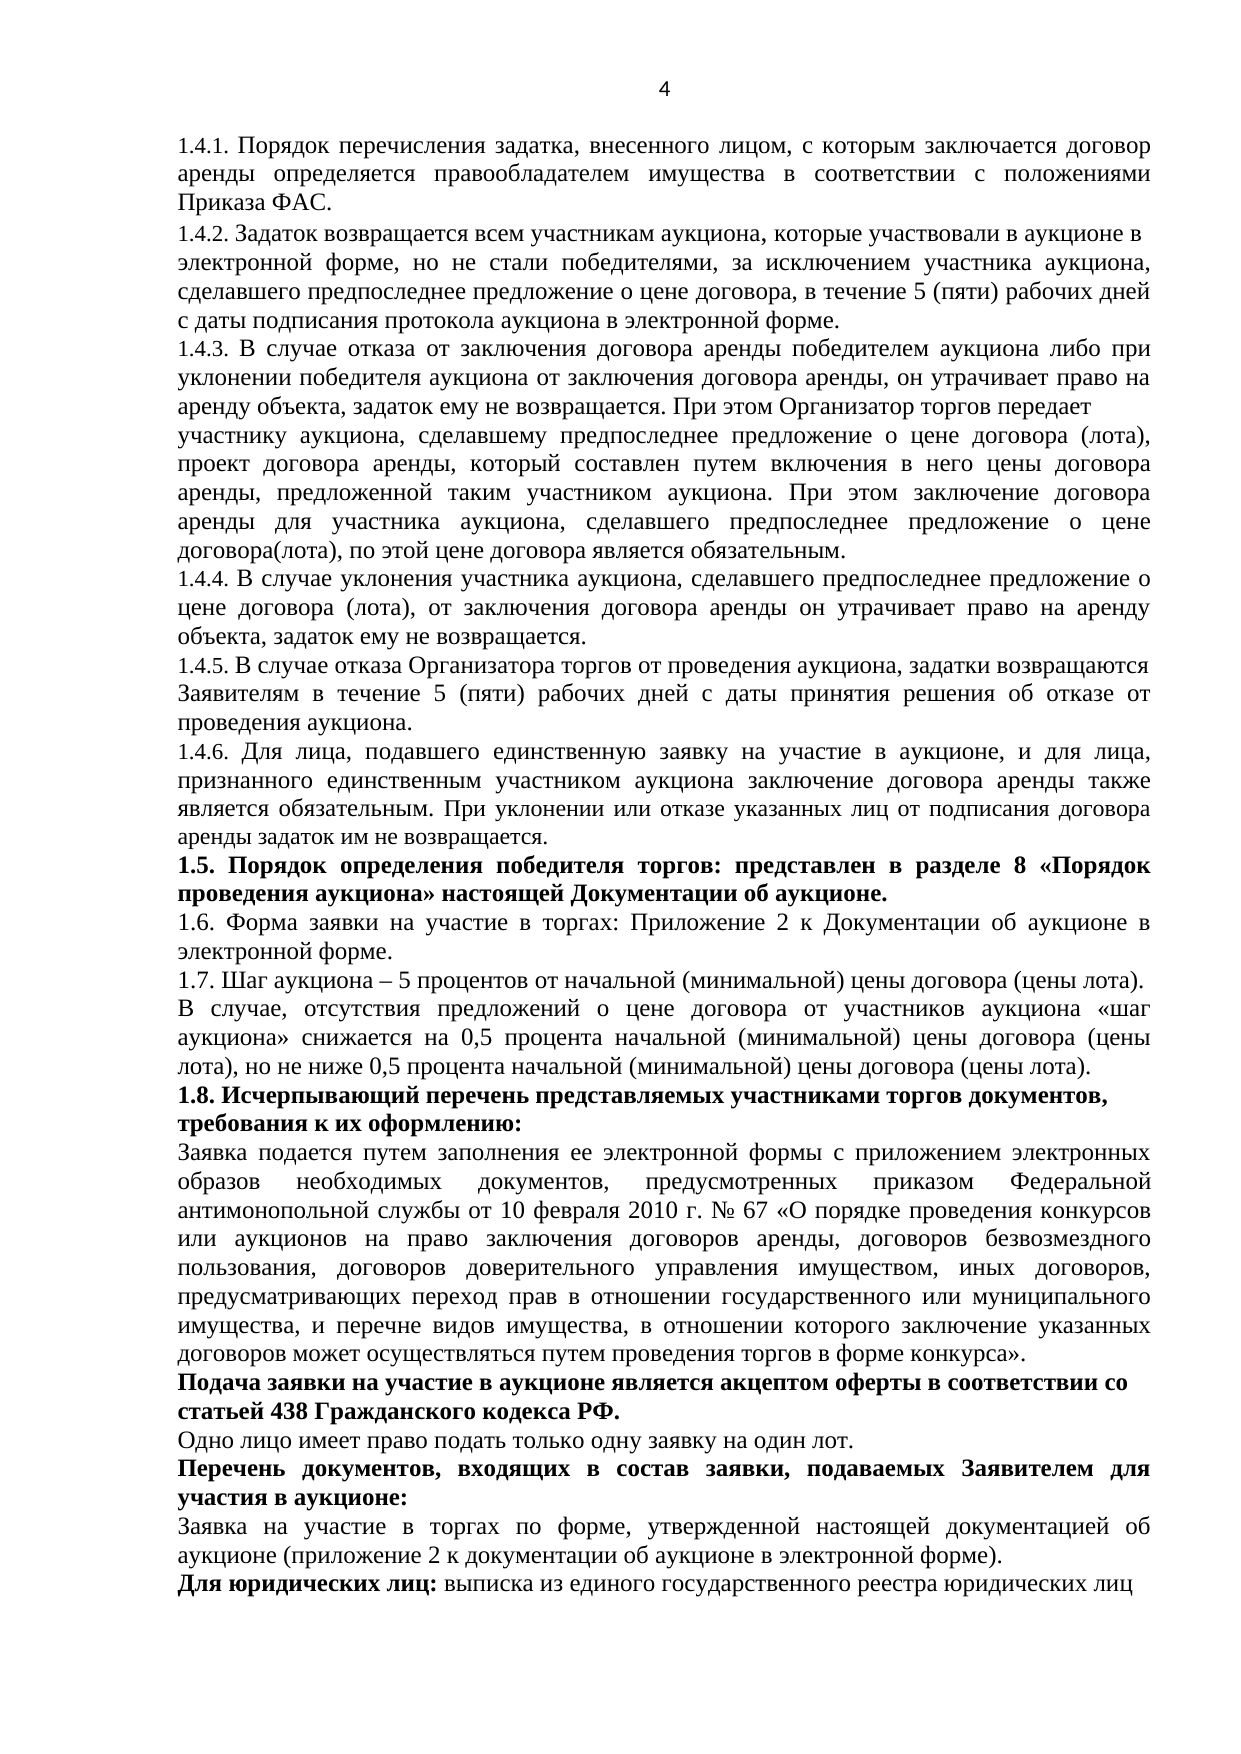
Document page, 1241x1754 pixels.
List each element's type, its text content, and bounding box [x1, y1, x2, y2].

text Заявка на участие в торгах по форме, утвержденной настоящей документацией об аукционе (приложение 2 к документации об аукционе в электронной форме). [177, 1511, 1152, 1568]
text 1.8. Исчерпывающий перечень представляемых участниками торгов документов, [177, 1080, 1152, 1108]
text 1.4.2. Задаток возвращается всем участникам аукциона, которые участвовали в аукционе в [177, 216, 1152, 247]
text 1.6. Форма заявки на участие в торгах: Приложение 2 к Документации об аукционе в электронной форме. [177, 907, 1152, 965]
text участнику аукциона, сделавшему предпоследнее предложение о цене договора (лота), проект договора аренды, который составлен путем включения в него цены договора аренды, предложенной таким участником аукциона. При этом заключение договора аренды для участника аукциона, сделавшего предпоследнее предложение о цене договора(лота), по этой цене договора является обязательным. [177, 420, 1152, 563]
text 1.4.5. В случае отказа Организатора торгов от проведения аукциона, задатки возвращаются [177, 650, 1152, 678]
text 1.4.6. Для лица, подавшего единственную заявку на участие в аукционе, и для лица, признанного единственным участником аукциона заключение договора аренды также является обязательным. При уклонении или отказе указанных лиц от подписания договора аренды задаток им не возвращается. [177, 736, 1152, 850]
text 1.5. Порядок определения победителя торгов: представлен в разделе 8 «Порядок проведения аукциона» настоящей Документации об аукционе. [177, 850, 1152, 907]
text Подача заявки на участие в аукционе является акцептом оферты в соответствии со [177, 1367, 1152, 1396]
text 1.4.4. В случае уклонения участника аукциона, сделавшего предпоследнее предложение о цене договора (лота), от заключения договора аренды он утрачивает право на аренду объекта, задаток ему не возвращается. [177, 563, 1152, 650]
text электронной форме, но не стали победителями, за исключением участника аукциона, сделавшего предпоследнее предложение о цене договора, в течение 5 (пяти) рабочих дней с даты подписания протокола аукциона в электронной форме. [177, 247, 1152, 333]
text Заявителям в течение 5 (пяти) рабочих дней с даты принятия решения об отказе от проведения аукциона. [177, 678, 1152, 736]
text В случае, отсутствия предложений о цене договора от участников аукциона «шаг аукциона» снижается на 0,5 процента начальной (минимальной) цены договора (цены лота), но не ниже 0,5 процента начальной (минимальной) цены договора (цены лота). [177, 993, 1152, 1080]
text Одно лицо имеет право подать только одну заявку на один лот. [177, 1425, 1152, 1453]
text 1.4.3. В случае отказа от заключения договора аренды победителем аукциона либо при уклонении победителя аукциона от заключения договора аренды, он утрачивает право на аренду объекта, задаток ему не возвращается. При этом Организатор торгов передает [177, 333, 1152, 420]
text Перечень документов, входящих в состав заявки, подаваемых Заявителем для участия в аукционе: [177, 1453, 1152, 1511]
text 1.7. Шаг аукциона – 5 процентов от начальной (минимальной) цены договора (цены лота). [177, 965, 1152, 993]
text требования к их оформлению: [177, 1108, 1152, 1137]
text Заявка подается путем заполнения ее электронной формы с приложением электронных образов необходимых документов, предусмотренных приказом Федеральной антимонопольной службы от 10 февраля 2010 г. № 67 «О порядке проведения конкурсов или аукционов на право заключения договоров аренды, договоров безвозмездного пользования, договоров доверительного управления имуществом, иных договоров, предусматривающих переход прав в отношении государственного или муниципального имущества, и перечне видов имущества, в отношении которого заключение указанных договоров может осуществляться путем проведения торгов в форме конкурса». [177, 1137, 1152, 1367]
text статьей 438 Гражданского кодекса РФ. [177, 1396, 1152, 1425]
text Для юридических лиц: выписка из единого государственного реестра юридических лиц [177, 1568, 1152, 1597]
text 1.4.1. Порядок перечисления задатка, внесенного лицом, с которым заключается договор аренды определяется правообладателем имущества в соответствии с положениями Приказа ФАС. [177, 130, 1152, 216]
